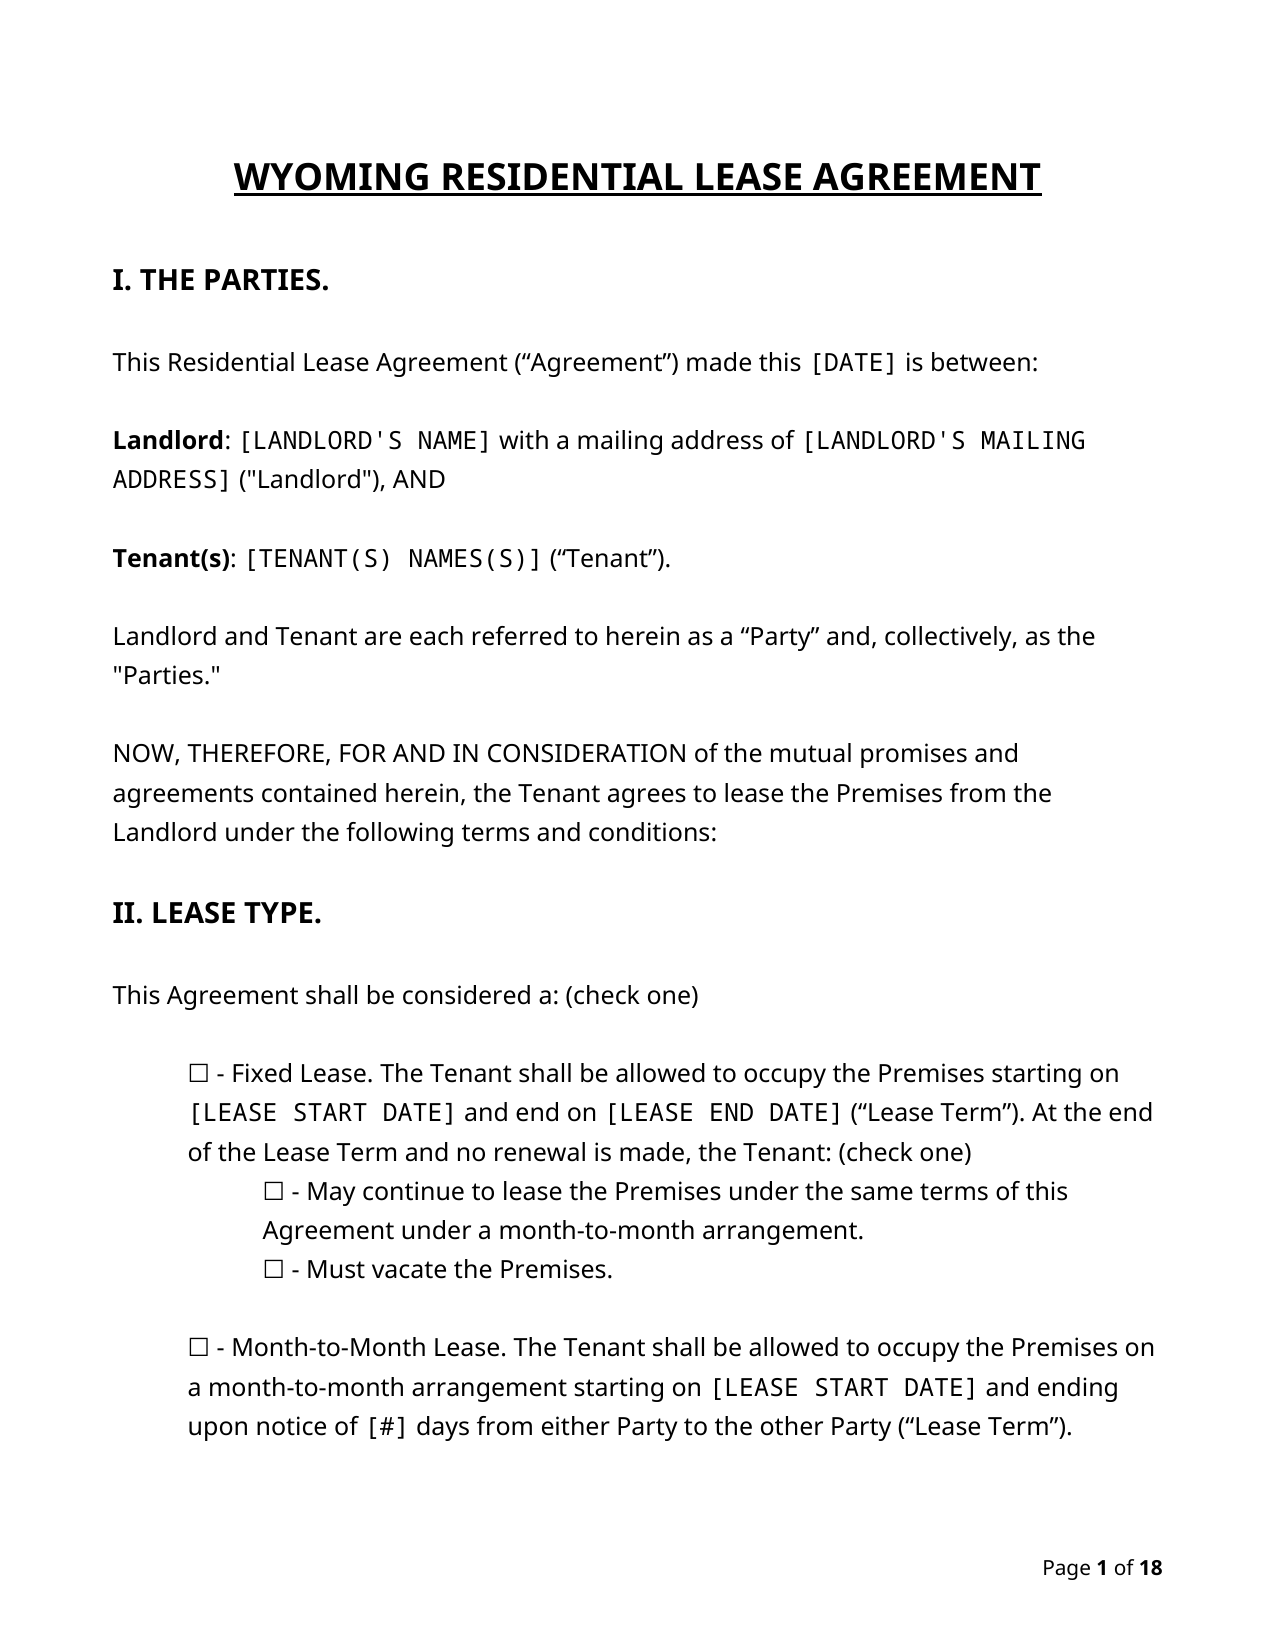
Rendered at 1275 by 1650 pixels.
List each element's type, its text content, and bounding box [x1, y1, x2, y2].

text - Month-to-Month Lease. The Tenant shall be allowed to occupy the Premises on a month-to-month arrangement starting on [LEASE START DATE] and ending upon notice of [#] days from either Party to the other Party (“Lease Term”). [187, 1330, 1162, 1442]
text This Agreement shall be considered a: (check one) [112, 978, 1162, 1012]
text - Must vacate the Premises. [262, 1252, 1162, 1286]
text - May continue to lease the Premises under the same terms of this Agreement under a month-to-month arrangement. [262, 1173, 1162, 1247]
text II. LEASE TYPE. [112, 893, 1162, 932]
text - Fixed Lease. The Tenant shall be allowed to occupy the Premises starting on [LEASE START DATE] and end on [LEASE END DATE] (“Lease Term”). At the end of the Lease Term and no renewal is made, the Tenant: (check one) [187, 1056, 1162, 1168]
text Landlord and Tenant are each referred to herein as a “Party” and, collectively, as the "Parties." [112, 619, 1162, 692]
text This Residential Lease Agreement (“Agreement”) made this [DATE] is between: [112, 344, 1162, 378]
text I. THE PARTIES. [112, 260, 1162, 299]
text Tenant(s): [TENANT(S) NAMES(S)] (“Tenant”). [112, 540, 1162, 574]
text NOW, THEREFORE, FOR AND IN CONSIDERATION of the mutual promises and agreements contained herein, the Tenant agrees to lease the Premises from the Landlord under the following terms and conditions: [112, 736, 1162, 848]
text WYOMING RESIDENTIAL LEASE AGREEMENT [112, 150, 1162, 201]
text Landlord: [LANDLORD'S NAME] with a mailing address of [LANDLORD'S MAILING ADDRESS] ("Landlord"), AND [112, 423, 1162, 496]
